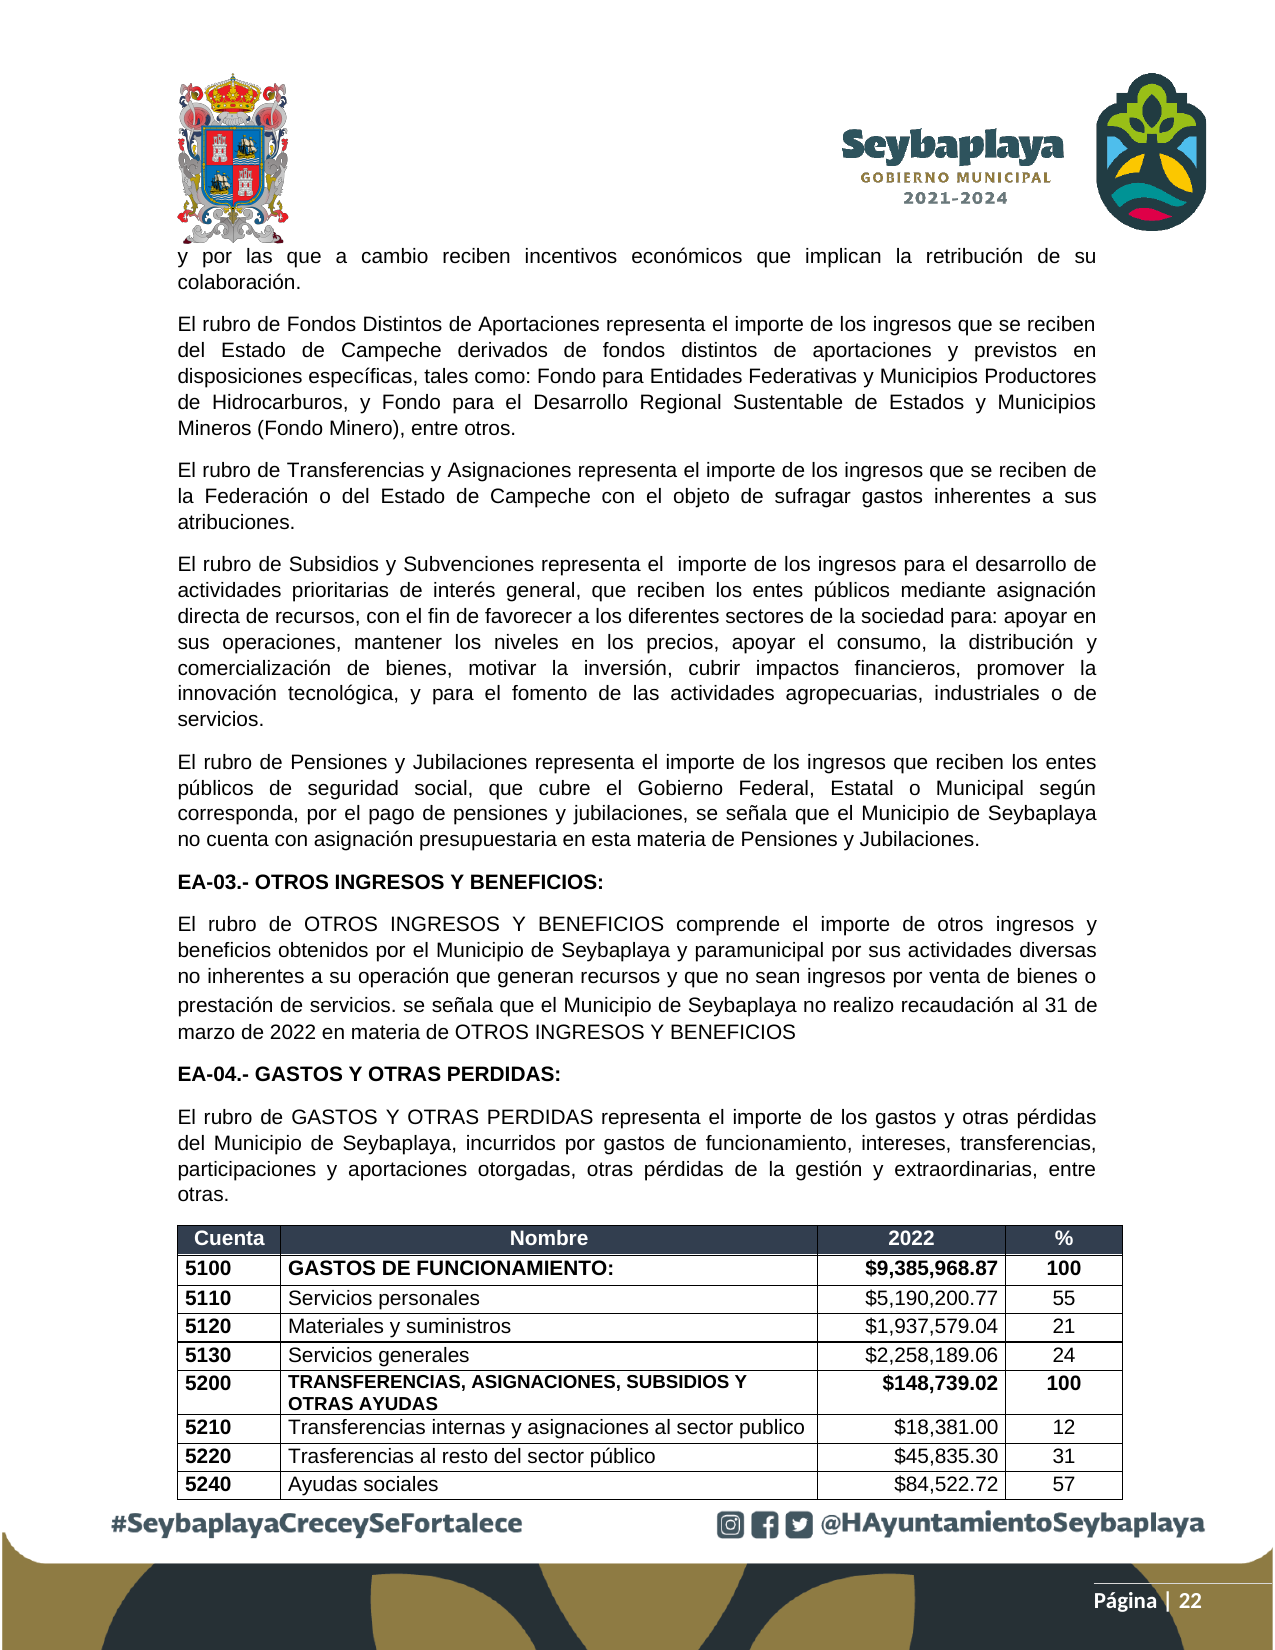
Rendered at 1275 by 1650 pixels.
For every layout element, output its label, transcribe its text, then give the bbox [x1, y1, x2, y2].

table_cell $18,381.00 [818, 1415, 1005, 1442]
table_cell $9,385,968.87 [818, 1256, 1005, 1284]
table_cell Servicios personales [281, 1286, 817, 1313]
table_cell Transferencias internas y asignaciones al sector publico [281, 1415, 817, 1442]
table_cell 21 [1006, 1314, 1122, 1341]
text EA-04.- GASTOS Y OTRAS PERDIDAS: [177, 1062, 1098, 1086]
table_cell 12 [1006, 1415, 1122, 1442]
table_cell $2,258,189.06 [818, 1343, 1005, 1370]
table_cell Ayudas sociales [281, 1472, 817, 1499]
table_cell 5200 [178, 1371, 280, 1414]
table_header 2022 [818, 1226, 1005, 1254]
table_cell $1,937,579.04 [818, 1314, 1005, 1341]
table_header Cuenta [178, 1226, 280, 1254]
table_cell 5220 [178, 1444, 280, 1471]
table_cell 5100 [178, 1256, 280, 1284]
table_header % [1006, 1226, 1122, 1254]
picture [2, 1480, 1273, 1650]
table_cell 55 [1006, 1286, 1122, 1313]
table_cell 24 [1006, 1343, 1122, 1370]
text El rubro de Pensiones y Jubilaciones representa el importe de los ingresos que reciben los entes públicos de seguridad social, que cubre el Gobierno Federal, Estatal o Municipal según corresponda, por el pago de pensiones y jubilaciones, se señala que el Municipio de Seybaplaya no cuenta con asignación presupuestaria en esta materia de Pensiones y Jubilaciones. [177, 749, 1098, 851]
table_cell $5,190,200.77 [818, 1286, 1005, 1313]
table_cell TRANSFERENCIAS, ASIGNACIONES, SUBSIDIOS Y OTRAS AYUDAS [281, 1371, 817, 1414]
table_cell 5210 [178, 1415, 280, 1442]
table_cell 5120 [178, 1314, 280, 1341]
text El rubro de OTROS INGRESOS Y BENEFICIOS comprende el importe de otros ingresos y beneficios obtenidos por el Municipio de Seybaplaya y paramunicipal por sus actividades diversas no inherentes a su operación que generan recursos y que no sean ingresos por venta de bienes o prestación de servicios. se señala que el Municipio de Seybaplaya no realizo recaudación al 31 de marzo de 2022 en materia de OTROS INGRESOS Y BENEFICIOS [177, 912, 1098, 1044]
table_cell 57 [1006, 1472, 1122, 1499]
text El rubro de Fondos Distintos de Aportaciones representa el importe de los ingresos que se reciben del Estado de Campeche derivados de fondos distintos de aportaciones y previstos en disposiciones específicas, tales como: Fondo para Entidades Federativas y Municipios Productores de Hidrocarburos, y Fondo para el Desarrollo Regional Sustentable de Estados y Municipios Mineros (Fondo Minero), entre otros. [177, 312, 1098, 439]
picture [842, 73, 1207, 231]
table_header Nombre [281, 1226, 817, 1254]
table_cell Servicios generales [281, 1343, 817, 1370]
table_cell GASTOS DE FUNCIONAMIENTO: [281, 1256, 817, 1284]
table_cell 5130 [178, 1343, 280, 1370]
table_cell $148,739.02 [818, 1371, 1005, 1414]
table_cell 100 [1006, 1256, 1122, 1284]
text El rubro de Transferencias y Asignaciones representa el importe de los ingresos que se reciben de la Federación o del Estado de Campeche con el objeto de sufragar gastos inherentes a sus atribuciones. [177, 458, 1098, 533]
picture [177, 73, 289, 244]
table_cell $45,835.30 [818, 1444, 1005, 1471]
table_cell 31 [1006, 1444, 1122, 1471]
text El rubro de Subsidios y Subvenciones representa el importe de los ingresos para el desarrollo de actividades prioritarias de interés general, que reciben los entes públicos mediante asignación directa de recursos, con el fin de favorecer a los diferentes sectores de la sociedad para: apoyar en sus operaciones, mantener los niveles en los precios, apoyar el consumo, la distribución y comercialización de bienes, motivar la inversión, cubrir impactos financieros, promover la innovación tecnológica, y para el fomento de las actividades agropecuarias, industriales o de servicios. [177, 552, 1098, 731]
table_cell 5240 [178, 1472, 280, 1499]
table_cell 5110 [178, 1286, 280, 1313]
text El rubro de GASTOS Y OTRAS PERDIDAS representa el importe de los gastos y otras pérdidas del Municipio de Seybaplaya, incurridos por gastos de funcionamiento, intereses, transferencias, participaciones y aportaciones otorgadas, otras pérdidas de la gestión y extraordinarias, entre otras. [177, 1105, 1098, 1206]
table_cell Materiales y suministros [281, 1314, 817, 1341]
text EA-03.- OTROS INGRESOS Y BENEFICIOS: [177, 869, 1098, 893]
table_cell 100 [1006, 1371, 1122, 1414]
table_cell $84,522.72 [818, 1472, 1005, 1499]
table_cell Trasferencias al resto del sector público [281, 1444, 817, 1471]
